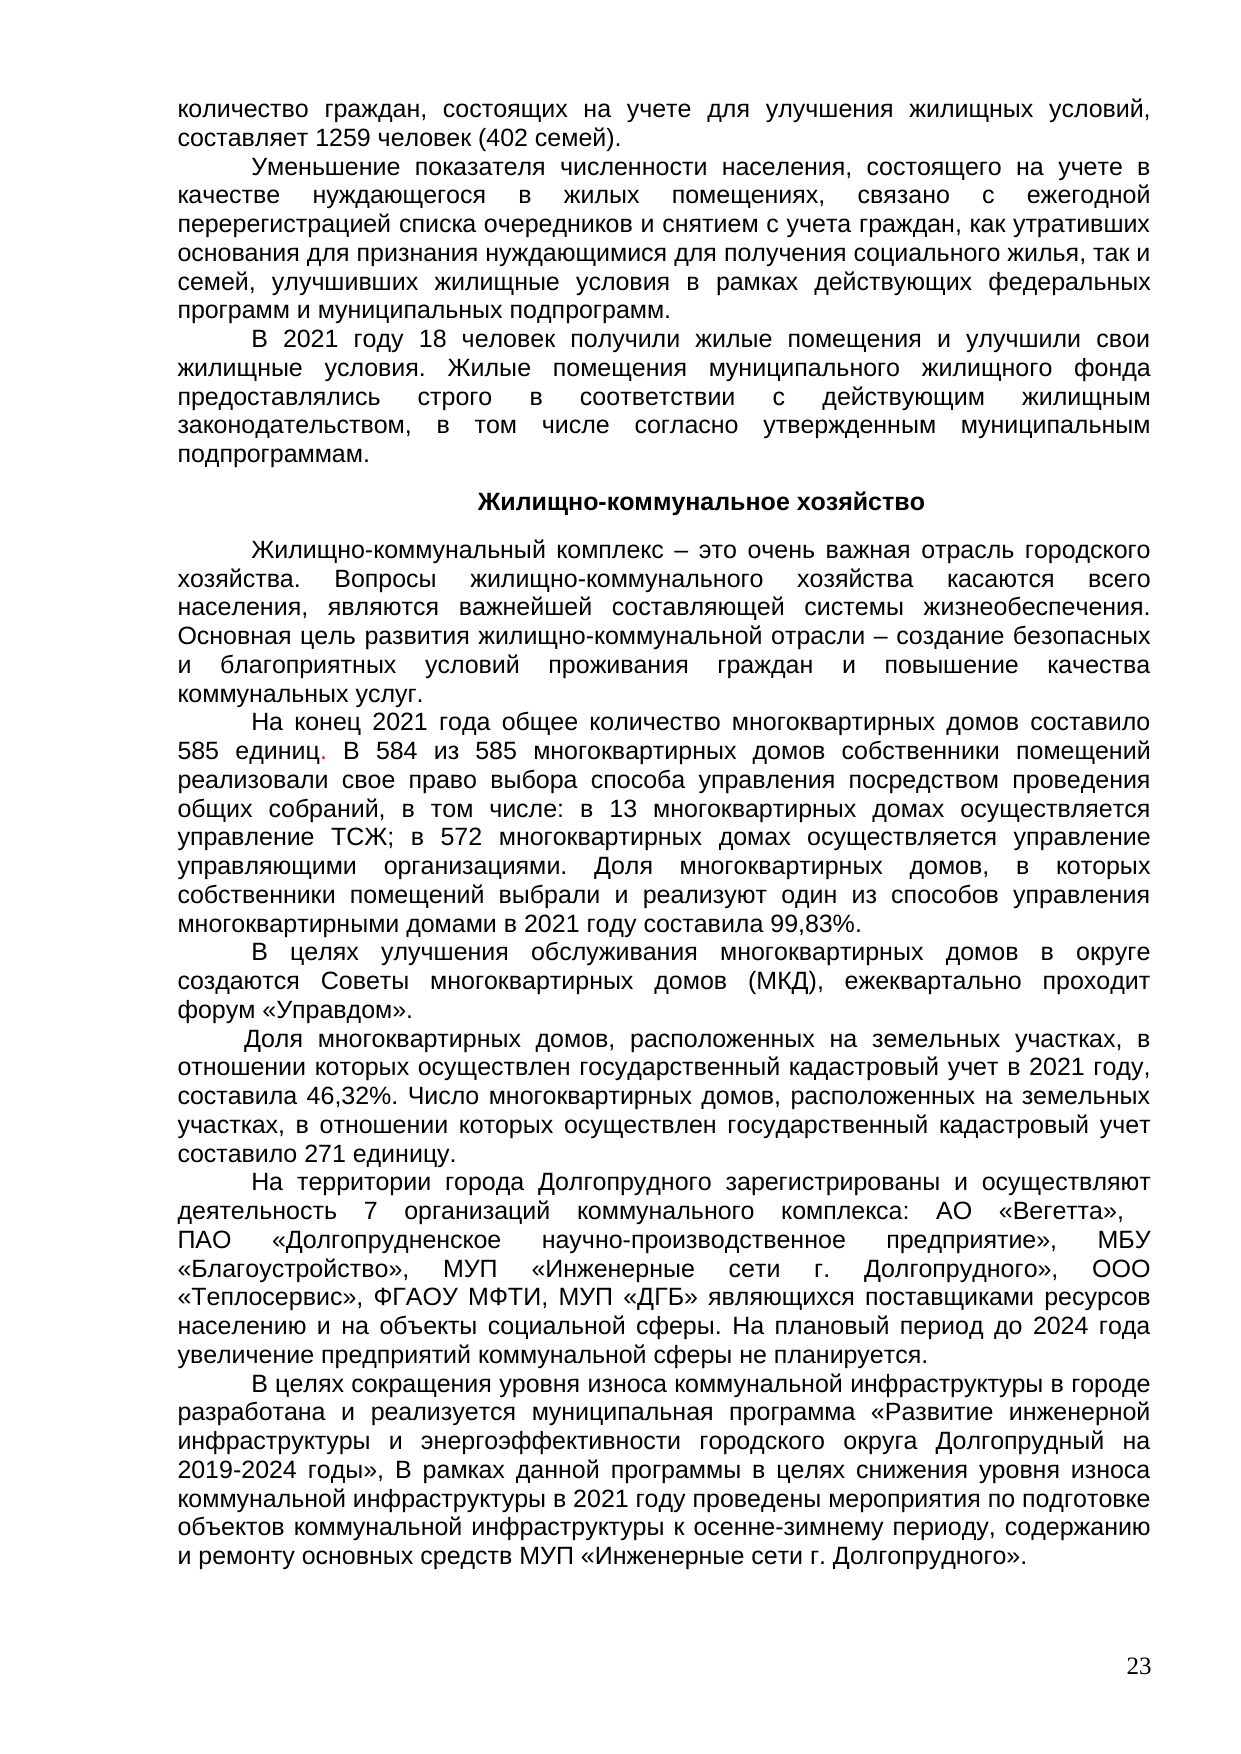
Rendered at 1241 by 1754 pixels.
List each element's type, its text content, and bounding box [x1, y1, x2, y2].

text Уменьшение показателя численности населения, состоящего на учете в качестве нуждающегося в жилых помещениях, связано с ежегодной перерегистрацией списка очередников и снятием с учета граждан, как утративших основания для признания нуждающимися для получения социального жилья, так и семей, улучшивших жилищные условия в рамках действующих федеральных программ и муниципальных подпрограмм. [177, 151, 1152, 324]
text На территории города Долгопрудного зарегистрированы и осуществляют деятельность 7 организаций коммунального комплекса: АО «Вегетта», ПАО «Долгопрудненское научно-производственное предприятие», МБУ «Благоустройство», МУП «Инженерные сети г. Долгопрудного», ООО «Теплосервис», ФГАОУ МФТИ, МУП «ДГБ» являющихся поставщиками ресурсов населению и на объекты социальной сферы. На плановый период до 2024 года увеличение предприятий коммунальной сферы не планируется. [177, 1167, 1152, 1368]
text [177, 94, 1152, 151]
text Доля многоквартирных домов, расположенных на земельных участках, в отношении которых осуществлен государственный кадастровый учет в 2021 году, составила 46,32%. Число многоквартирных домов, расположенных на земельных участках, в отношении которых осуществлен государственный кадастровый учет составило 271 единицу. [177, 1023, 1152, 1167]
text В целях улучшения обслуживания многоквартирных домов в округе создаются Советы многоквартирных домов (МКД), ежеквартально проходит форум «Управдом». [177, 937, 1152, 1023]
text В целях сокращения уровня износа коммунальной инфраструктуры в городе разработана и реализуется муниципальная программа «Развитие инженерной инфраструктуры и энергоэффективности городского округа Долгопрудный на 2019-2024 годы», В рамках данной программы в целях снижения уровня износа коммунальной инфраструктуры в 2021 году проведены мероприятия по подготовке объектов коммунальной инфраструктуры к осенне-зимнему периоду, содержанию и ремонту основных средств МУП «Инженерные сети г. Долгопрудного». [177, 1368, 1152, 1570]
text Жилищно-коммунальный комплекс – это очень важная отрасль городского хозяйства. Вопросы жилищно-коммунального хозяйства касаются всего населения, являются важнейшей составляющей системы жизнеобеспечения. Основная цель развития жилищно-коммунальной отрасли – создание безопасных и благоприятных условий проживания граждан и повышение качества коммунальных услуг. [177, 535, 1152, 707]
text В 2021 году 18 человек получили жилые помещения и улучшили свои жилищные условия. Жилые помещения муниципального жилищного фонда предоставлялись строго в соответствии с действующим жилищным законодательством, в том числе согласно утвержденным муниципальным подпрограммам. [177, 324, 1152, 468]
text Жилищно-коммунальное хозяйство [177, 487, 1152, 516]
text На конец 2021 года общее количество многоквартирных домов составило 585 единиц. В 584 из 585 многоквартирных домов собственники помещений реализовали свое право выбора способа управления посредством проведения общих собраний, в том числе: в 13 многоквартирных домах осуществляется управление ТСЖ; в 572 многоквартирных домах осуществляется управление управляющими организациями. Доля многоквартирных домов, в которых собственники помещений выбрали и реализуют один из способов управления многоквартирными домами в 2021 году составила 99,83%. [177, 707, 1152, 937]
